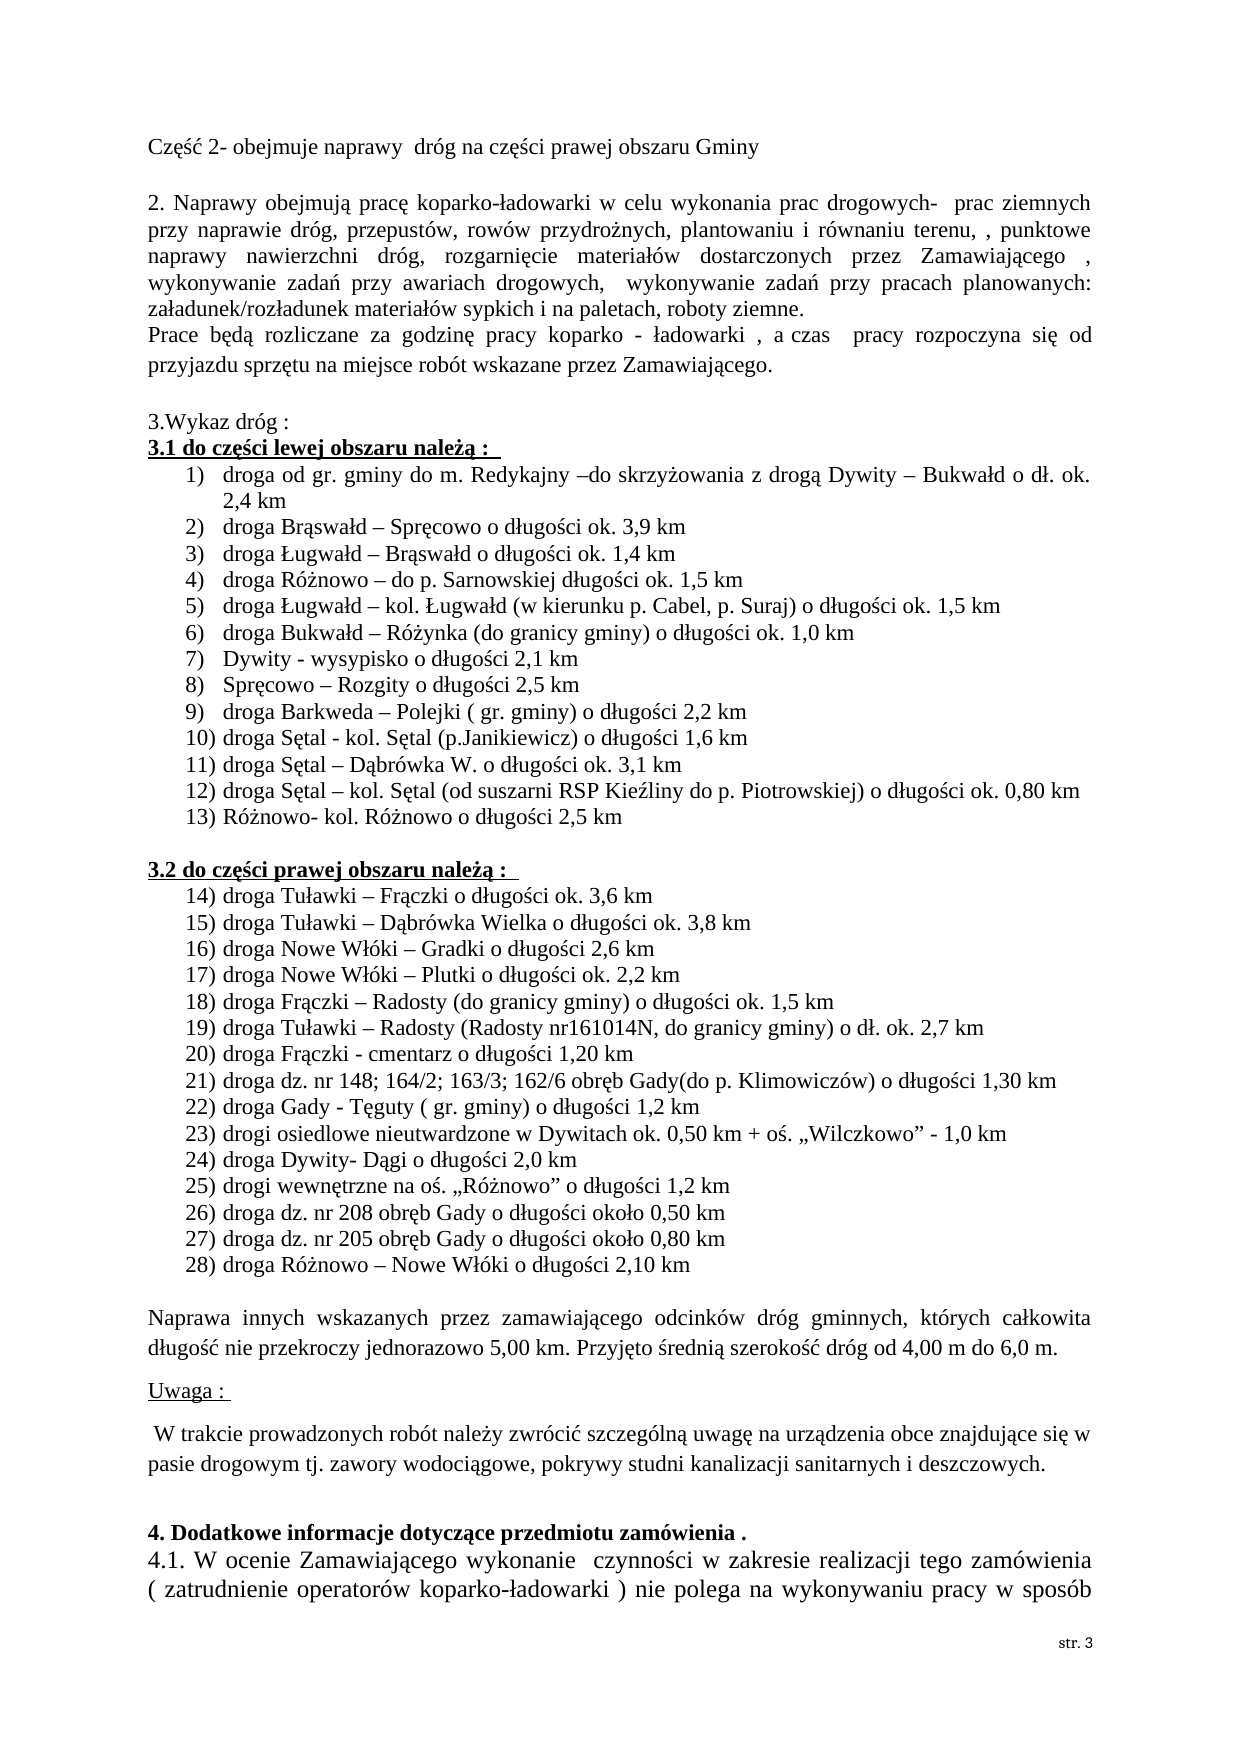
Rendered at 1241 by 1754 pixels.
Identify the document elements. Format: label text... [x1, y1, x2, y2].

list droga dz. nr 208 obręb Gady o długości około 0,50 km [185, 1199, 1093, 1225]
list Dywity - wysypisko o długości 2,1 km [185, 645, 1093, 672]
list droga Brąswałd – Spręcowo o długości ok. 3,9 km [185, 513, 1093, 540]
list droga Sętal - kol. Sętal (p.Janikiewicz) o długości 1,6 km [185, 724, 1093, 751]
text 4. Dodatkowe informacje dotyczące przedmiotu zamówienia . [148, 1519, 1093, 1545]
list drogi wewnętrzne na oś. „Różnowo” o długości 1,2 km [185, 1172, 1093, 1199]
list Spręcowo – Rozgity o długości 2,5 km [185, 672, 1093, 698]
text Część 2- obejmuje naprawy dróg na części prawej obszaru Gminy [148, 133, 1093, 159]
list droga Tuławki – Dąbrówka Wielka o długości ok. 3,8 km [185, 909, 1093, 935]
list droga dz. nr 148; 164/2; 163/3; 162/6 obręb Gady(do p. Klimowiczów) o długości 1,30 km [185, 1067, 1093, 1093]
list droga Ługwałd – Brąswałd o długości ok. 1,4 km [185, 540, 1093, 566]
list droga Frączki – Radosty (do granicy gminy) o długości ok. 1,5 km [185, 988, 1093, 1014]
list droga Różnowo – do p. Sarnowskiej długości ok. 1,5 km [185, 566, 1093, 592]
list droga Ługwałd – kol. Ługwałd (w kierunku p. Cabel, p. Suraj) o długości ok. 1,5 km [185, 592, 1093, 619]
list droga Sętal – kol. Sętal (od suszarni RSP Kieźliny do p. Piotrowskiej) o długości ok. 0,80 km [185, 777, 1093, 803]
list droga Bukwałd – Różynka (do granicy gminy) o długości ok. 1,0 km [185, 619, 1093, 645]
text 3.Wykaz dróg : [148, 408, 1093, 434]
list droga Nowe Włóki – Gradki o długości 2,6 km [185, 935, 1093, 961]
list droga Tuławki – Frączki o długości ok. 3,6 km [185, 882, 1093, 909]
list droga dz. nr 205 obręb Gady o długości około 0,80 km [185, 1225, 1093, 1251]
text W trakcie prowadzonych robót należy zwrócić szczególną uwagę na urządzenia obce znajdujące się w pasie drogowym tj. zawory wodociągowe, pokrywy studni kanalizacji sanitarnych i deszczowych. [148, 1420, 1093, 1476]
list droga Nowe Włóki – Plutki o długości ok. 2,2 km [185, 961, 1093, 988]
list droga od gr. gminy do m. Redykajny –do skrzyżowania z drogą Dywity – Bukwałd o dł. ok. 2,4 km [185, 461, 1093, 513]
list droga Różnowo – Nowe Włóki o długości 2,10 km [185, 1251, 1093, 1278]
list droga Tuławki – Radosty (Radosty nr161014N, do granicy gminy) o dł. ok. 2,7 km [185, 1014, 1093, 1041]
text Uwaga : [148, 1377, 1093, 1403]
list droga Sętal – Dąbrówka W. o długości ok. 3,1 km [185, 751, 1093, 777]
text 2. Naprawy obejmują pracę koparko-ładowarki w celu wykonania prac drogowych- prac ziemnych przy naprawie dróg, przepustów, rowów przydrożnych, plantowaniu i równaniu terenu, , punktowe naprawy nawierzchni dróg, rozgarnięcie materiałów dostarczonych przez Zamawiającego , wykonywanie zadań przy awariach drogowych, wykonywanie zadań przy pracach planowanych: załadunek/rozładunek materiałów sypkich i na paletach, roboty ziemne. [148, 189, 1093, 321]
list droga Frączki - cmentarz o długości 1,20 km [185, 1041, 1093, 1067]
list drogi osiedlowe nieutwardzone w Dywitach ok. 0,50 km + oś. „Wilczkowo” - 1,0 km [185, 1119, 1093, 1146]
list droga Dywity- Dągi o długości 2,0 km [185, 1146, 1093, 1172]
text 3.2 do części prawej obszaru należą : [148, 856, 1093, 882]
text Prace będą rozliczane za godzinę pracy koparko - ładowarki , a czas pracy rozpoczyna się od przyjazdu sprzętu na miejsce robót wskazane przez Zamawiającego. [148, 321, 1093, 378]
list droga Gady - Tęguty ( gr. gminy) o długości 1,2 km [185, 1093, 1093, 1119]
text Naprawa innych wskazanych przez zamawiającego odcinków dróg gminnych, których całkowita długość nie przekroczy jednorazowo 5,00 km. Przyjęto średnią szerokość dróg od 4,00 m do 6,0 m. [148, 1304, 1093, 1361]
list Różnowo- kol. Różnowo o długości 2,5 km [185, 803, 1093, 830]
list droga Barkweda – Polejki ( gr. gminy) o długości 2,2 km [185, 698, 1093, 724]
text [148, 1545, 1093, 1603]
text 3.1 do części lewej obszaru należą : [148, 434, 1093, 461]
